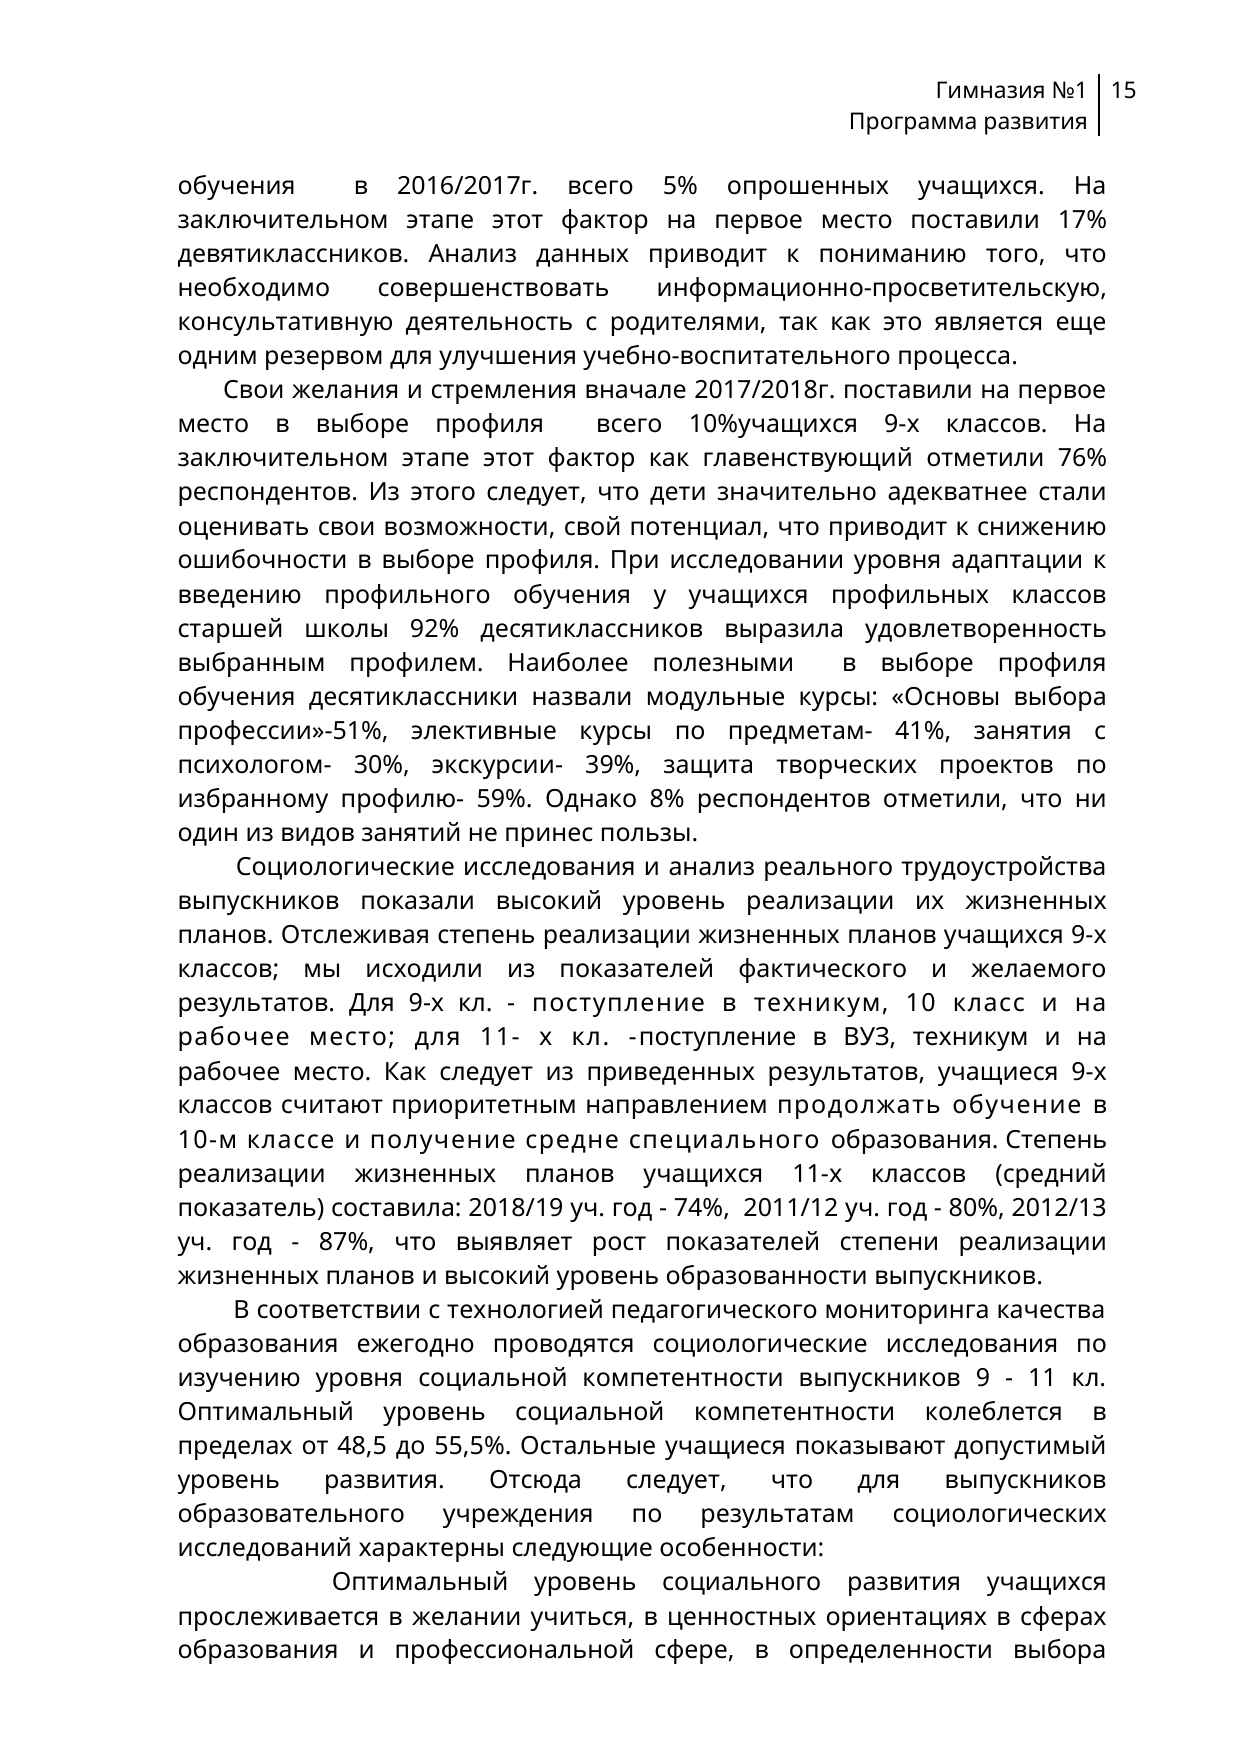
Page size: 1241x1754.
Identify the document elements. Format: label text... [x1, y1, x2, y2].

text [177, 1564, 1107, 1666]
text Свои желания и стремления вначале 2017/2018г. поставили на первое место в выборе профиля всего 10%учащихся 9-х классов. На заключительном этапе этот фактор как главенствующий отметили 76% респондентов. Из этого следует, что дети значительно адекватнее стали оценивать свои возможности, свой потенциал, что приводит к снижению ошибочности в выборе профиля. При исследовании уровня адаптации к введению профильного обучения у учащихся профильных классов старшей школы 92% десятиклассников выразила удовлетворенность выбранным профилем. Наиболее полезными в выборе профиля обучения десятиклассники назвали модульные курсы: «Основы выбора профессии»-51%, элективные курсы по предметам- 41%, занятия с психологом- 30%, экскурсии- 39%, защита творческих проектов по избранному профилю- 59%. Однако 8% респондентов отметили, что ни один из видов занятий не принес пользы. [177, 372, 1107, 849]
text В соответствии с технологией педагогического мониторинга качества образования ежегодно проводятся социологические исследования по изучению уровня социальной компетентности выпускников 9 - 11 кл. Оптимальный уровень социальной компетентности колеблется в пределах от 48,5 до 55,5%. Остальные учащиеся показывают допустимый уровень развития. Отсюда следует, что для выпускников образовательного учреждения по результатам социологических исследований характерны следующие особенности: [177, 1292, 1107, 1564]
text Социологические исследования и анализ реального трудоустройства выпускников показали высокий уровень реализации их жизненных планов. Отслеживая степень реализации жизненных планов учащихся 9-х классов; мы исходили из показателей фактического и желаемого результатов. Для 9-х кл. - поступление в техникум, 10 класс и на рабочее место; для 11- х кл. -поступление в ВУЗ, техникум и на рабочее место. Как следует из приведенных результатов, учащиеся 9-х классов считают приоритетным направлением продолжать обучение в 10-м классе и получение средне специального образования. Степень реализации жизненных планов учащихся 11-х классов (средний показатель) составила: 2018/19 уч. год - 74%, 2011/12 уч. год - 80%, 2012/13 уч. год - 87%, что выявляет рост показателей степени реализации жизненных планов и высокий уровень образованности выпускников. [177, 849, 1107, 1292]
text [177, 167, 1107, 372]
